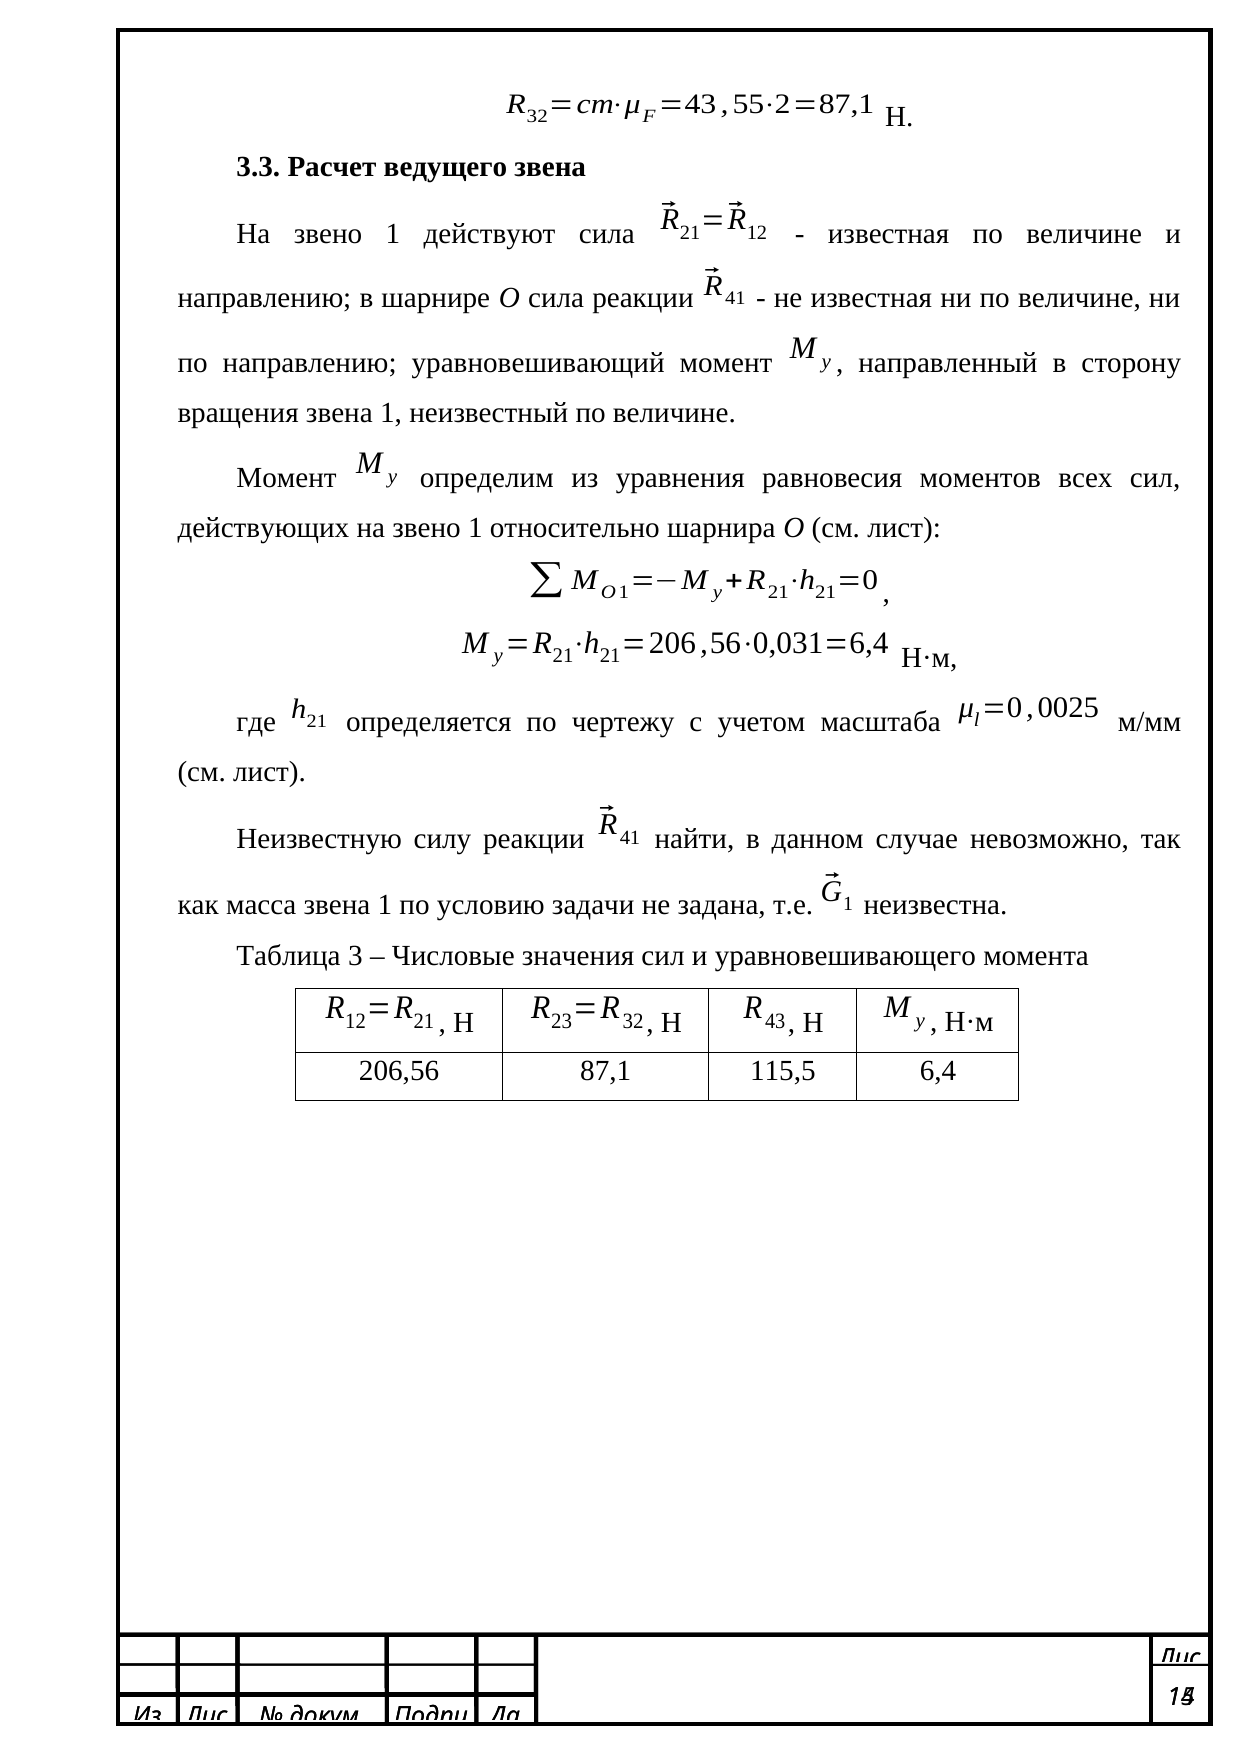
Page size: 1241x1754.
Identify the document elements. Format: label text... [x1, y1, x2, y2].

text где определяется по чертежу с учетом масштаба м/мм (см. лист). [177, 691, 1181, 787]
table_cell 87,1 [503, 1053, 708, 1100]
table_cell 206,56 [296, 1053, 502, 1100]
text 3.3. Расчет ведущего звена [177, 149, 1181, 183]
text На звено 1 действуют сила - известная по величине и направлению; в шарнире О сила реакции - не известная ни по величине, ни по направлению; уравновешивающий момент , направленный в сторону вращения звена 1, неизвестный по величине. [177, 199, 1181, 429]
table_header , Н·м [857, 989, 1018, 1052]
text Н. [177, 89, 1181, 132]
text Таблица 3 – Числовые значения сил и уравновешивающего момента [177, 938, 1181, 971]
text Неизвестную силу реакции найти, в данном случае невозможно, так как масса звена 1 по условию задачи не задана, т.е. неизвестна. [177, 804, 1181, 921]
table_header , Н [709, 989, 856, 1052]
table_header , Н [503, 989, 708, 1052]
text , [177, 561, 1181, 609]
table_cell 115,5 [709, 1053, 856, 1100]
text Н·м, [177, 626, 1181, 673]
table_cell 6,4 [857, 1053, 1018, 1100]
text Момент определим из уравнения равновесия моментов всех сил, действующих на звено 1 относительно шарнира О (см. лист): [177, 446, 1181, 544]
table_header , Н [296, 989, 502, 1052]
